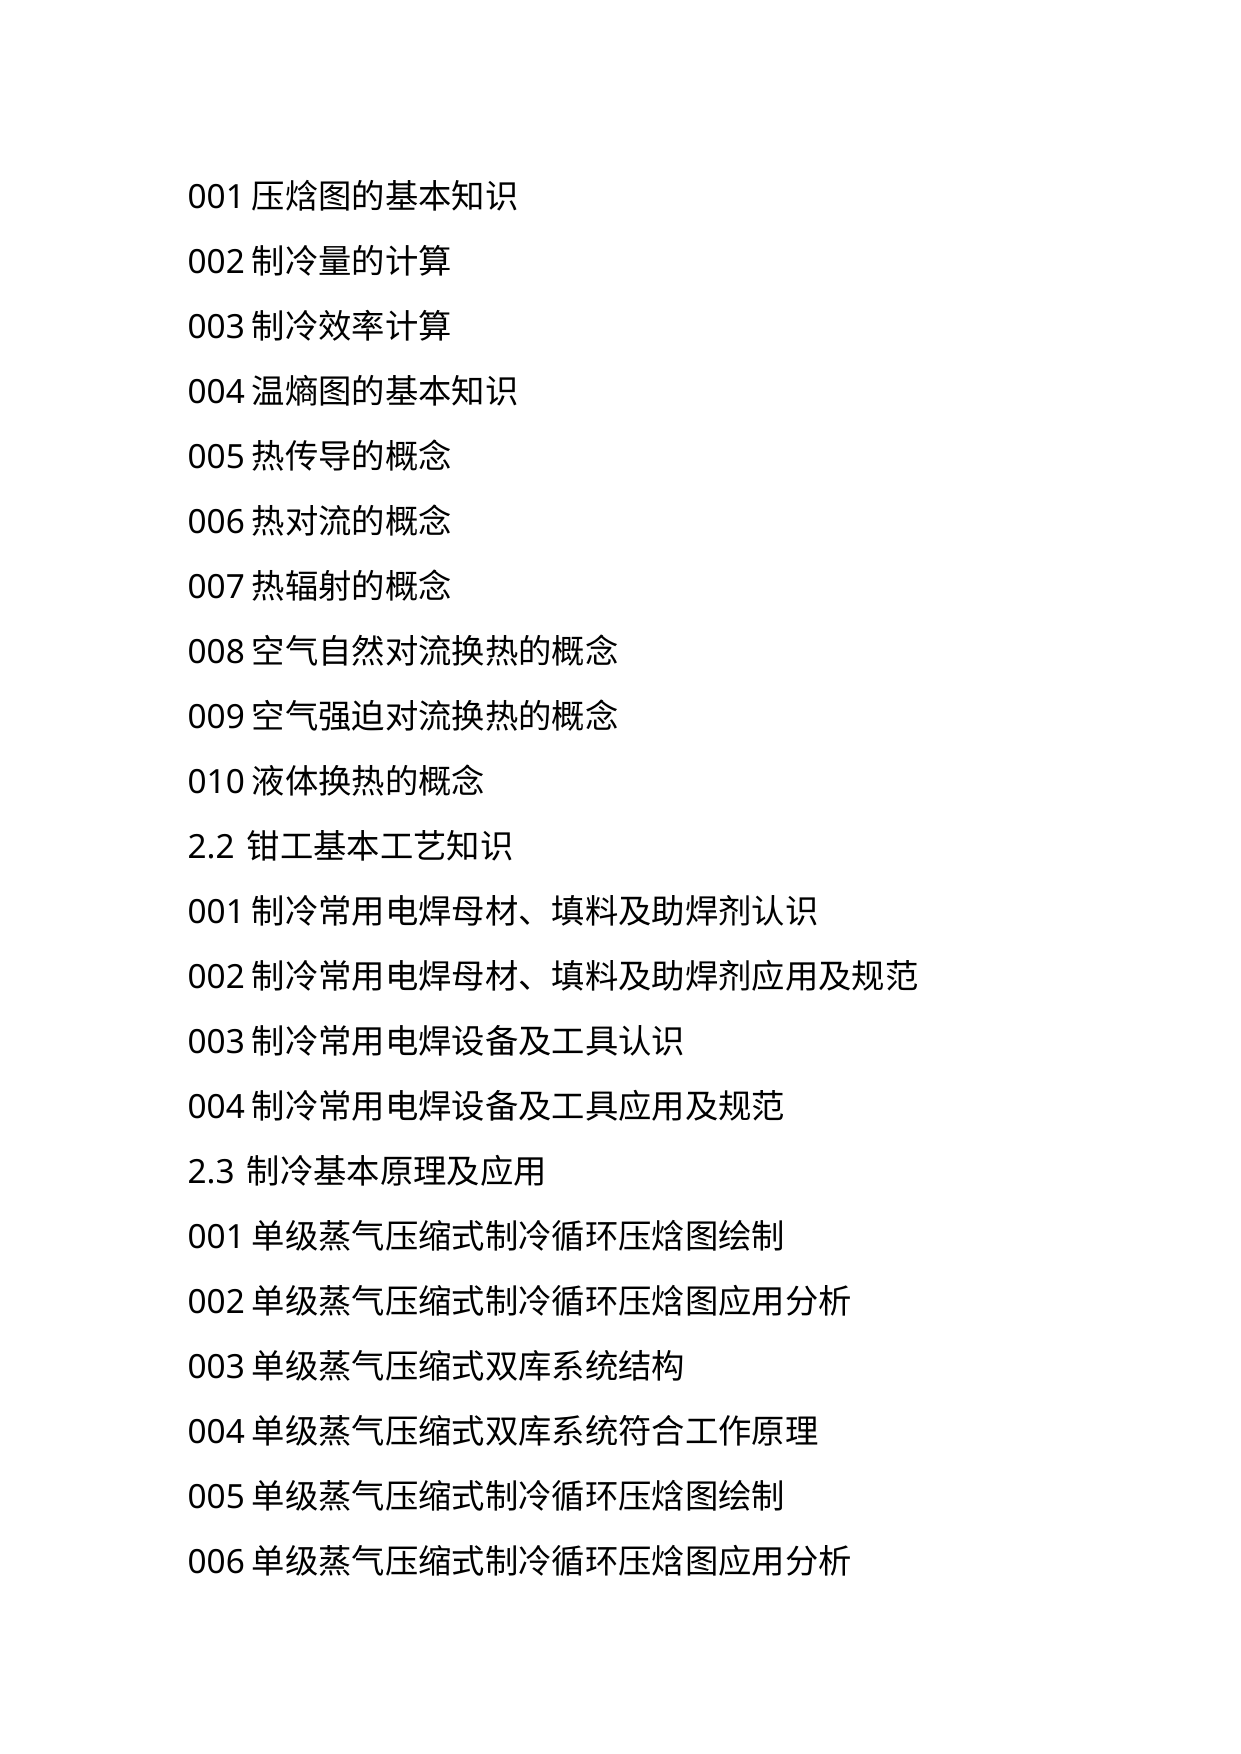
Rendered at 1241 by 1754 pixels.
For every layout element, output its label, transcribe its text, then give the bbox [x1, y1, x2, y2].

text 006单级蒸气压缩式制冷循环压焓图应用分析 [187, 1527, 1053, 1592]
text 001压焓图的基本知识 [187, 162, 1053, 227]
text 005单级蒸气压缩式制冷循环压焓图绘制 [187, 1462, 1053, 1527]
text 002制冷量的计算 [187, 227, 1053, 292]
text 004温熵图的基本知识 [187, 357, 1053, 422]
text 002制冷常用电焊母材、填料及助焊剂应用及规范 [187, 942, 1053, 1007]
text 010液体换热的概念 [187, 747, 1053, 812]
text 004单级蒸气压缩式双库系统符合工作原理 [187, 1397, 1053, 1462]
text 002单级蒸气压缩式制冷循环压焓图应用分析 [187, 1267, 1053, 1332]
text 008空气自然对流换热的概念 [187, 617, 1053, 682]
text 004制冷常用电焊设备及工具应用及规范 [187, 1072, 1053, 1137]
text 006热对流的概念 [187, 487, 1053, 552]
list 钳工基本工艺知识 [187, 812, 1053, 877]
text 001制冷常用电焊母材、填料及助焊剂认识 [187, 877, 1053, 942]
list 制冷基本原理及应用 [187, 1137, 1053, 1202]
text 007热辐射的概念 [187, 552, 1053, 617]
text 003制冷常用电焊设备及工具认识 [187, 1007, 1053, 1072]
text 001单级蒸气压缩式制冷循环压焓图绘制 [187, 1202, 1053, 1267]
text 003单级蒸气压缩式双库系统结构 [187, 1332, 1053, 1397]
text 009空气强迫对流换热的概念 [187, 682, 1053, 747]
text 003制冷效率计算 [187, 292, 1053, 357]
text 005热传导的概念 [187, 422, 1053, 487]
